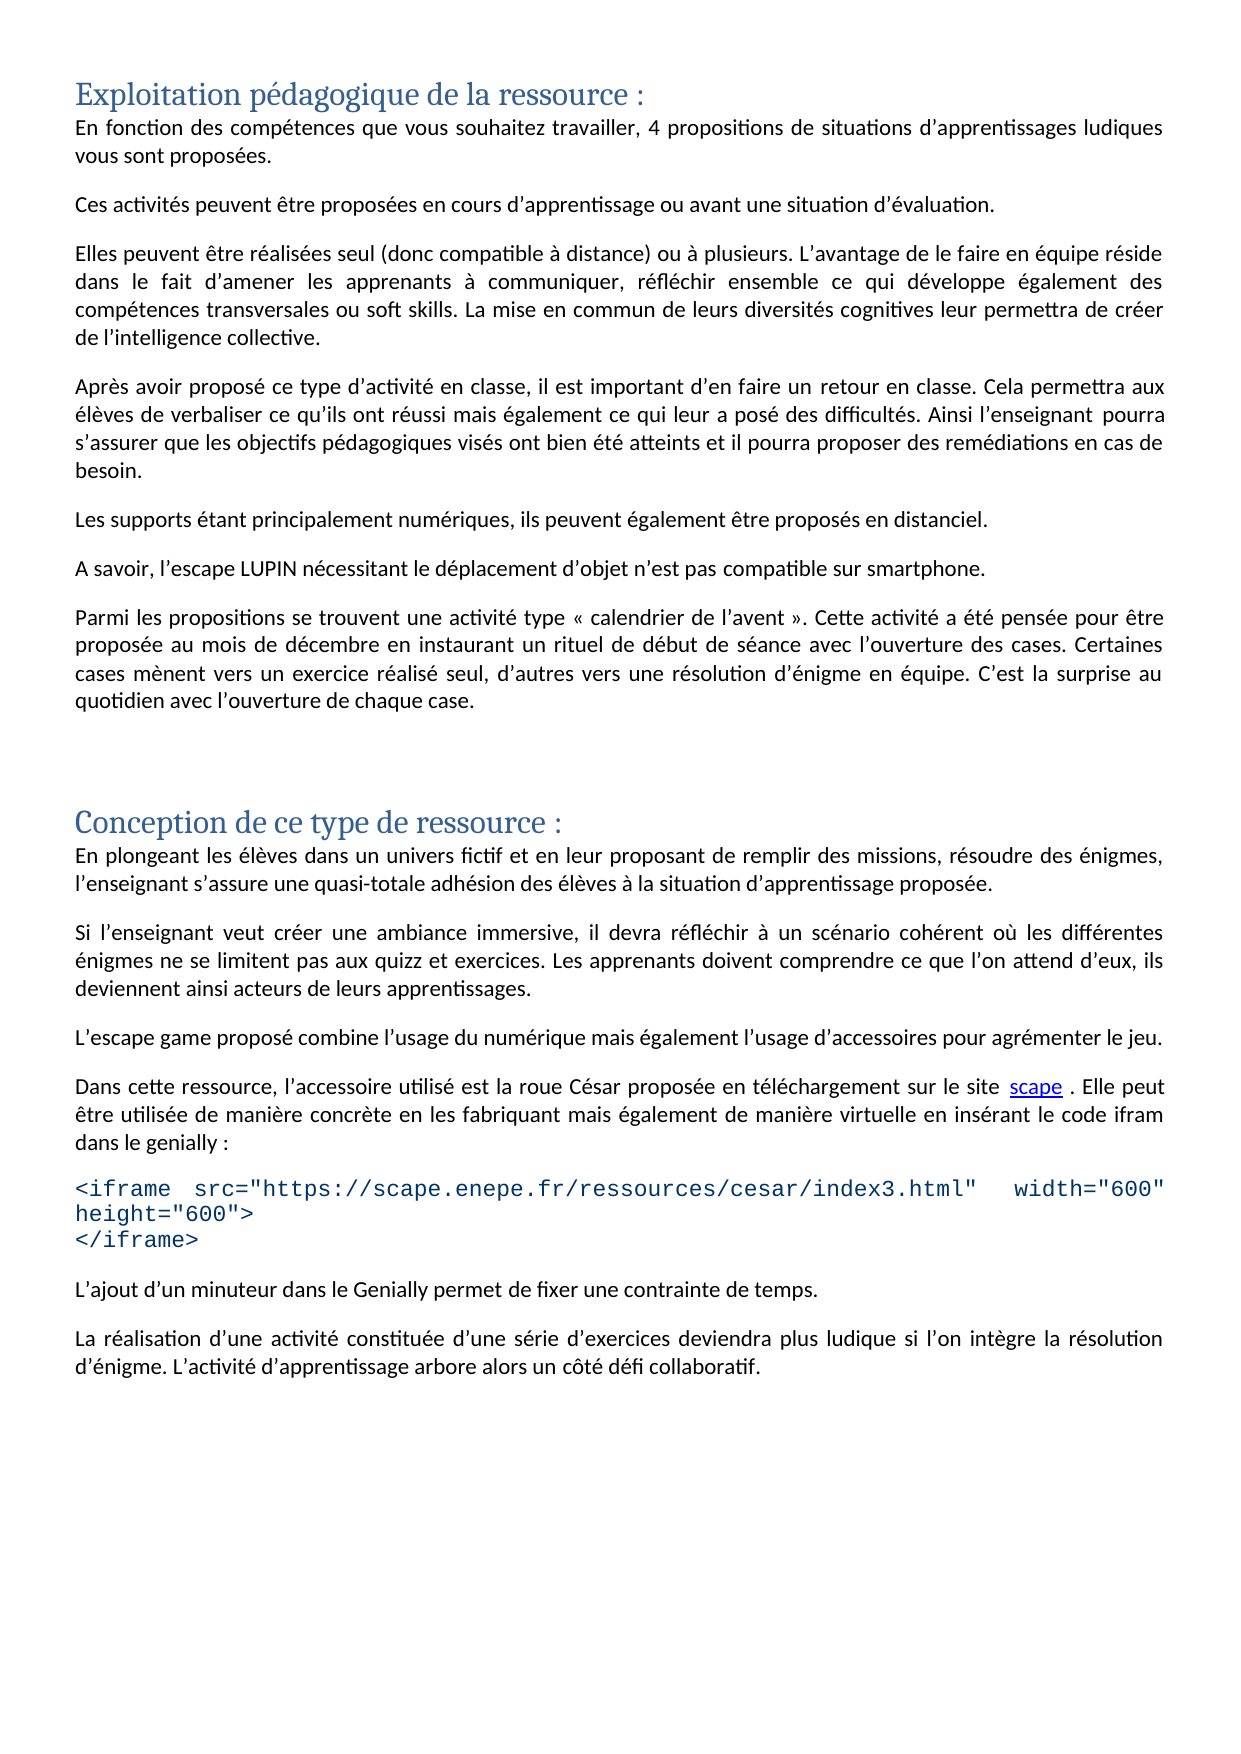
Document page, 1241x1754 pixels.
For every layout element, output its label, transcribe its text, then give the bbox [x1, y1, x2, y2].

text Dans cette ressource, l’accessoire utilisé est la roue César proposée en téléchargement sur le site scape . Elle peut être utilisée de manière concrète en les fabriquant mais également de manière virtuelle en insérant le code ifram dans le genially : [75, 1072, 1165, 1156]
text Elles peuvent être réalisées seul (donc compatible à distance) ou à plusieurs. L’avantage de le faire en équipe réside dans le fait d’amener les apprenants à communiquer, réfléchir ensemble ce qui développe également des compétences transversales ou soft skills. La mise en commun de leurs diversités cognitives leur permettra de créer de l’intelligence collective. [75, 239, 1165, 351]
text Après avoir proposé ce type d’activité en classe, il est important d’en faire un retour en classe. Cela permettra aux élèves de verbaliser ce qu’ils ont réussi mais également ce qui leur a posé des difficultés. Ainsi l’enseignant pourra s’assurer que les objectifs pédagogiques visés ont bien été atteints et il pourra proposer des remédiations en cas de besoin. [75, 372, 1165, 484]
text <iframe src="https://scape.enepe.fr/ressources/cesar/index3.html" width="600" height="600"> </iframe> [199, 1203, 1165, 1255]
text La réalisation d’une activité constituée d’une série d’exercices deviendra plus ludique si l’on intègre la résolution d’énigme. L’activité d’apprentissage arbore alors un côté défi collaboratif. [75, 1324, 1165, 1380]
text L’escape game proposé combine l’usage du numérique mais également l’usage d’accessoires pour agrémenter le jeu. [75, 1023, 1165, 1051]
text A savoir, l’escape LUPIN nécessitant le déplacement d’objet n’est pas compatible sur smartphone. [75, 554, 1165, 582]
text Ces activités peuvent être proposées en cours d’apprentissage ou avant une situation d’évaluation. [75, 190, 1165, 218]
text Parmi les propositions se trouvent une activité type « calendrier de l’avent ». Cette activité a été pensée pour être proposée au mois de décembre en instaurant un rituel de début de séance avec l’ouverture des cases. Certaines cases mènent vers un exercice réalisé seul, d’autres vers une résolution d’énigme en équipe. C’est la surprise au quotidien avec l’ouverture de chaque case. [75, 603, 1165, 715]
text L’ajout d’un minuteur dans le Genially permet de fixer une contrainte de temps. [75, 1276, 1165, 1303]
text En plongeant les élèves dans un univers fictif et en leur proposant de remplir des missions, résoudre des énigmes, l’enseignant s’assure une quasi-totale adhésion des élèves à la situation d’apprentissage proposée. [75, 841, 1165, 897]
text Les supports étant principalement numériques, ils peuvent également être proposés en distanciel. [75, 505, 1165, 533]
subtitle Conception de ce type de ressource : [75, 803, 1165, 841]
text En fonction des compétences que vous souhaitez travailler, 4 propositions de situations d’apprentissages ludiques vous sont proposées. [75, 113, 1165, 169]
text Si l’enseignant veut créer une ambiance immersive, il devra réfléchir à un scénario cohérent où les différentes énigmes ne se limitent pas aux quizz et exercices. Les apprenants doivent comprendre ce que l’on attend d’eux, ils deviennent ainsi acteurs de leurs apprentissages. [75, 918, 1165, 1002]
subtitle Exploitation pédagogique de la ressource : [75, 75, 1165, 113]
